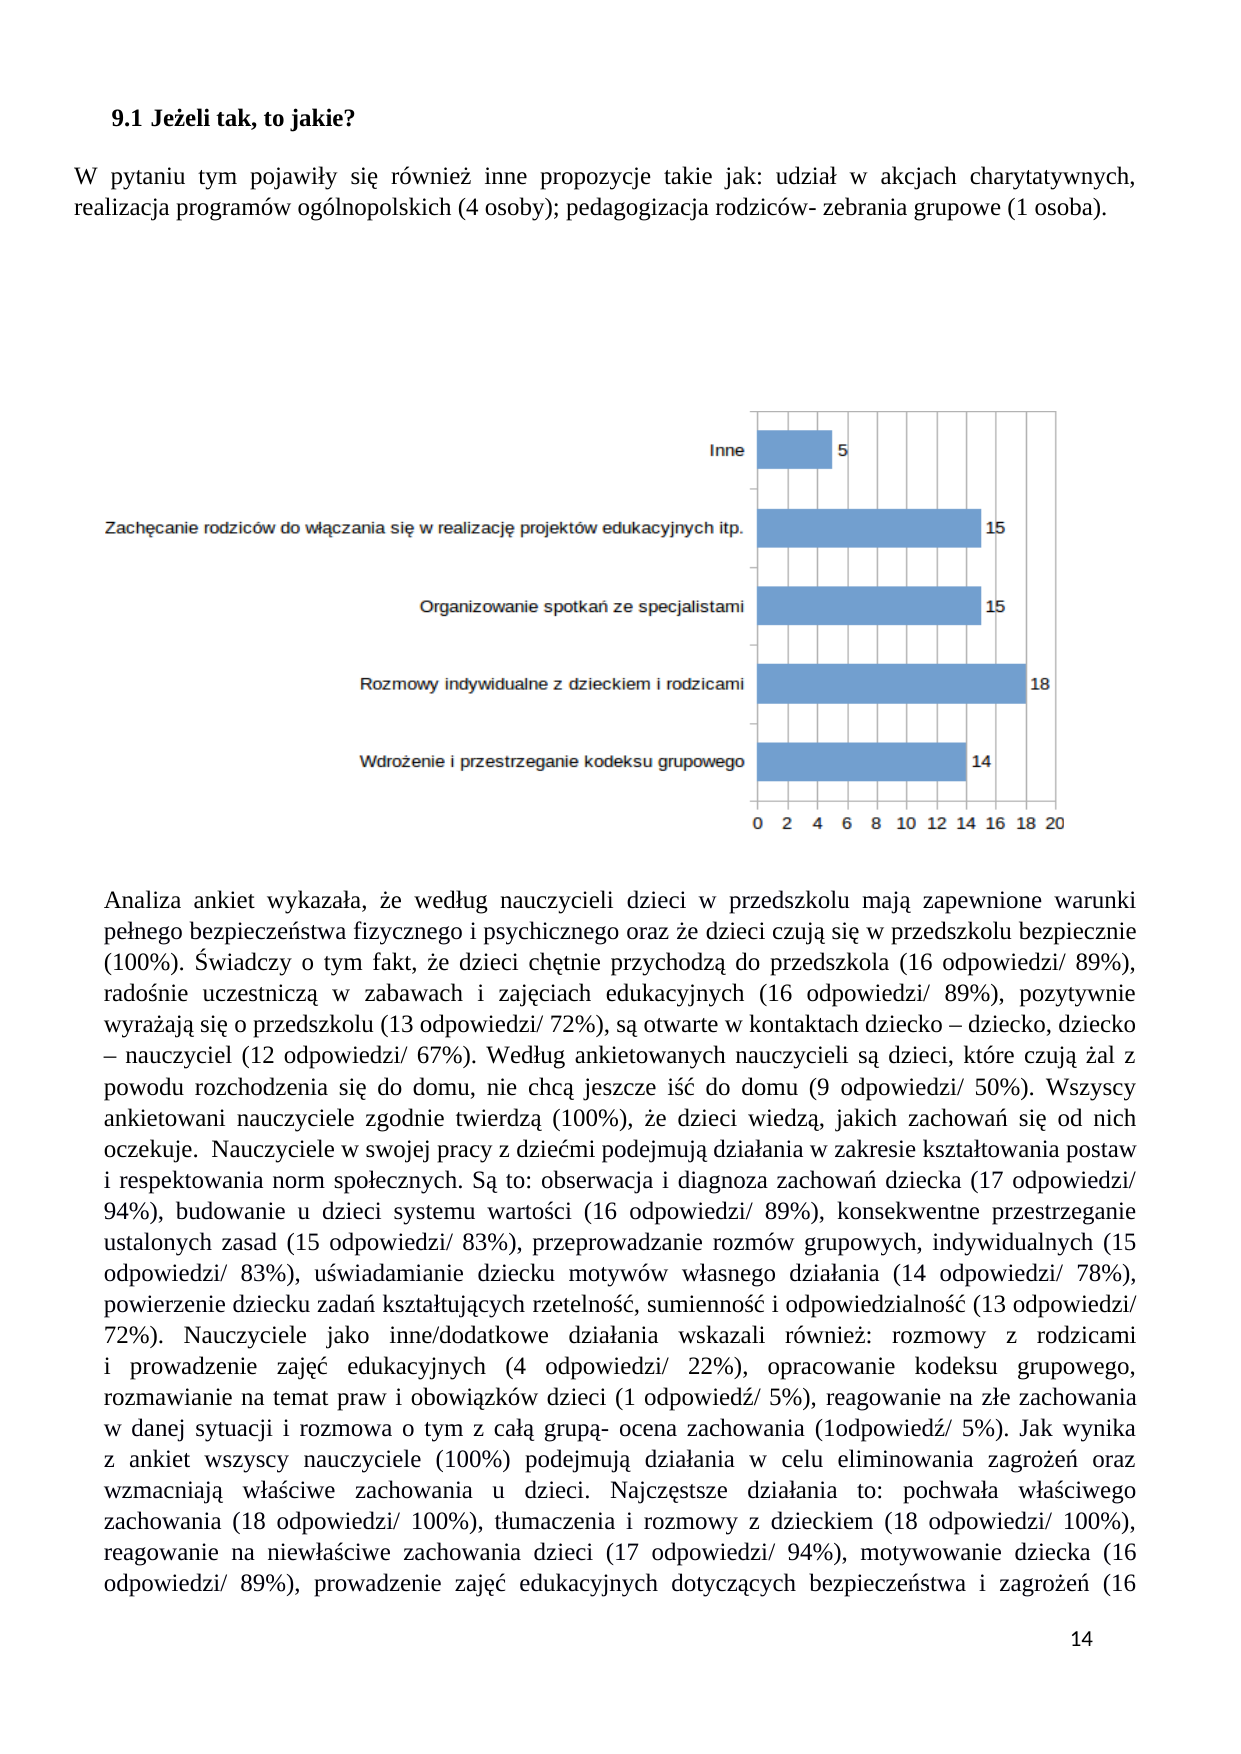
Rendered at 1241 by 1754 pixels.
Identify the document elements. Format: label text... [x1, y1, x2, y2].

text W pytaniu tym pojawiły się również inne propozycje takie jak: udział w akcjach charytatywnych, realizacja programów ogólnopolskich (4 osoby); pedagogizacja rodziców- zebrania grupowe (1 osoba). [74, 161, 1137, 221]
list Jeżeli tak, to jakie? [111, 103, 1093, 132]
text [103, 380, 1137, 1597]
picture [105, 411, 1064, 833]
